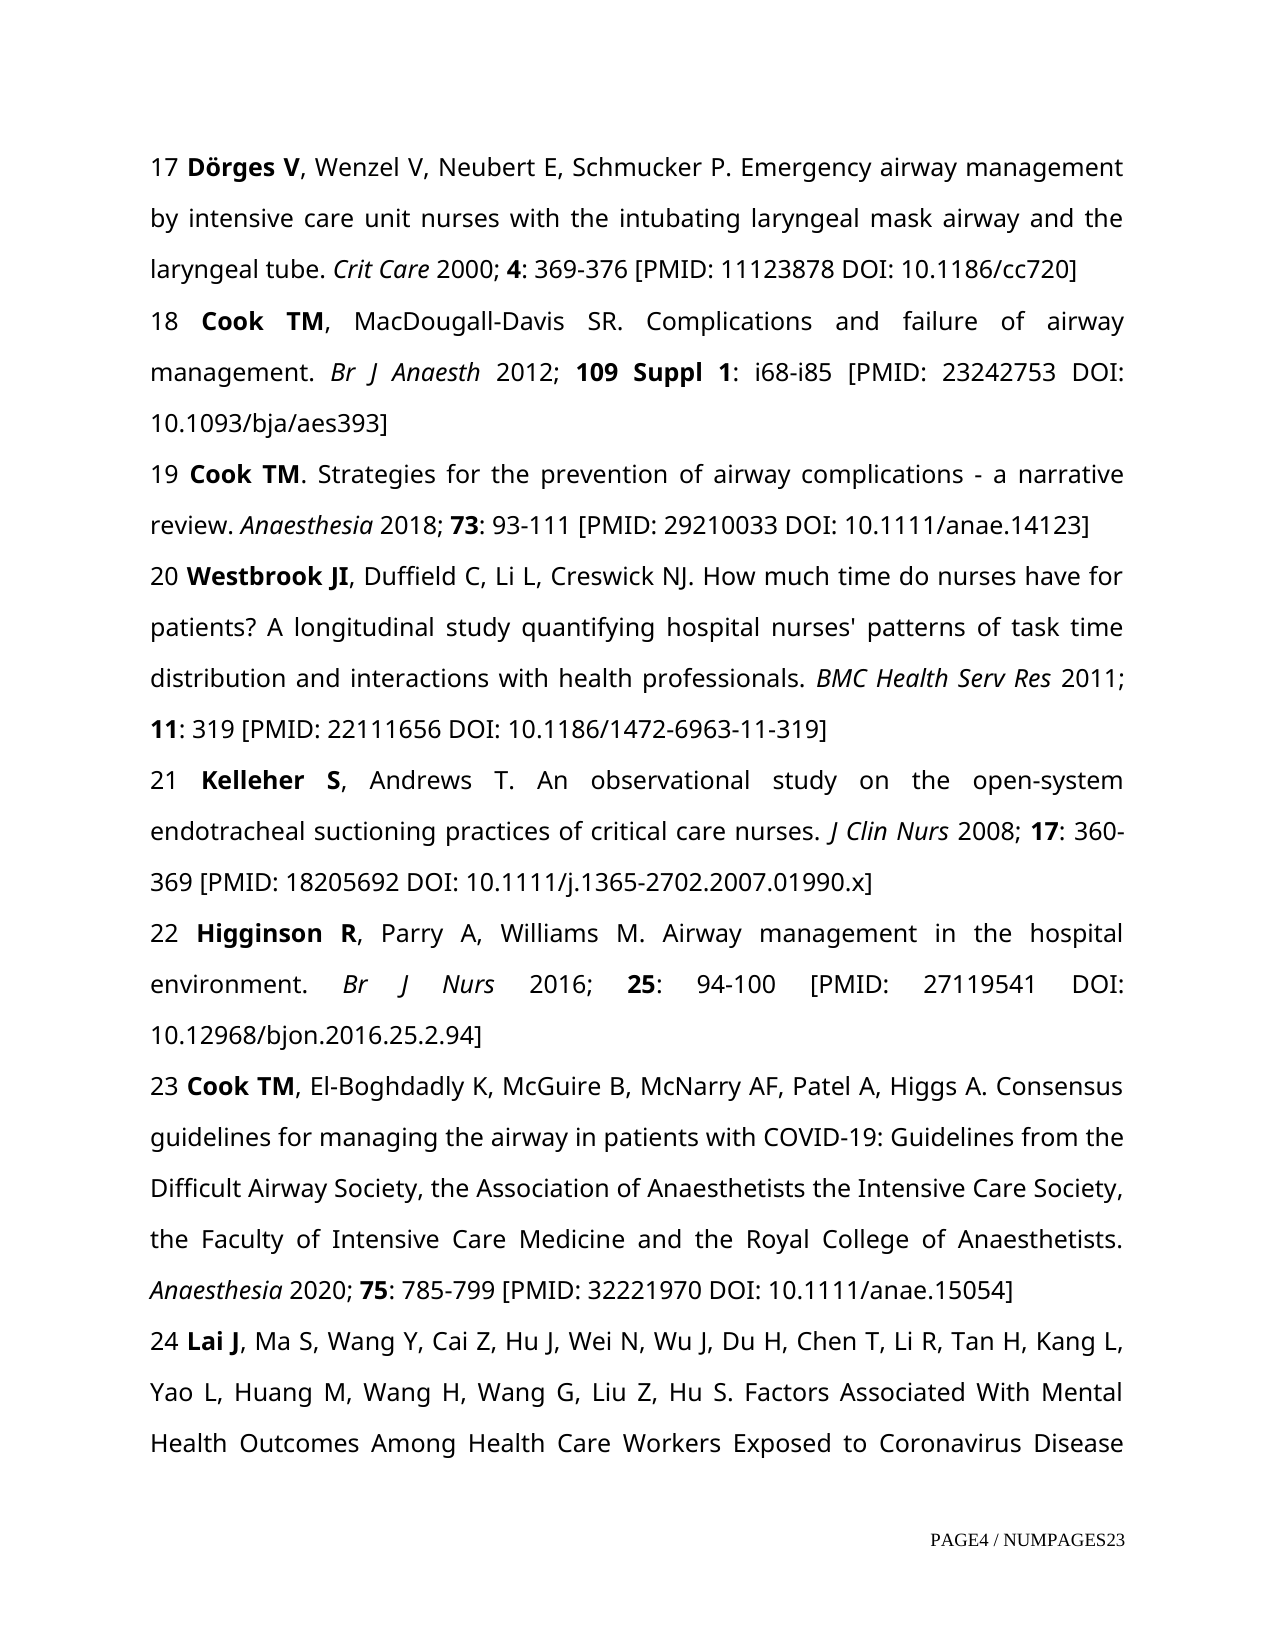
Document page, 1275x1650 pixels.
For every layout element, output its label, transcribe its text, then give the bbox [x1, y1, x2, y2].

text 22 Higginson R, Parry A, Williams M. Airway management in the hospital environment. Br J Nurs 2016; 25: 94-100 [PMID: 27119541 DOI: 10.12968/bjon.2016.25.2.94] [150, 916, 1125, 1052]
text 19 Cook TM. Strategies for the prevention of airway complications - a narrative review. Anaesthesia 2018; 73: 93-111 [PMID: 29210033 DOI: 10.1111/anae.14123] [150, 456, 1125, 541]
text 17 Dörges V, Wenzel V, Neubert E, Schmucker P. Emergency airway management by intensive care unit nurses with the intubating laryngeal mask airway and the laryngeal tube. Crit Care 2000; 4: 369-376 [PMID: 11123878 DOI: 10.1186/cc720] [150, 150, 1125, 286]
text 20 Westbrook JI, Duffield C, Li L, Creswick NJ. How much time do nurses have for patients? A longitudinal study quantifying hospital nurses' patterns of task time distribution and interactions with health professionals. BMC Health Serv Res 2011; 11: 319 [PMID: 22111656 DOI: 10.1186/1472-6963-11-319] [150, 558, 1125, 746]
text 21 Kelleher S, Andrews T. An observational study on the open-system endotracheal suctioning practices of critical care nurses. J Clin Nurs 2008; 17: 360-369 [PMID: 18205692 DOI: 10.1111/j.1365-2702.2007.01990.x] [150, 762, 1125, 899]
text 23 Cook TM, El-Boghdadly K, McGuire B, McNarry AF, Patel A, Higgs A. Consensus guidelines for managing the airway in patients with COVID-19: Guidelines from the Difficult Airway Society, the Association of Anaesthetists the Intensive Care Society, the Faculty of Intensive Care Medicine and the Royal College of Anaesthetists. Anaesthesia 2020; 75: 785-799 [PMID: 32221970 DOI: 10.1111/anae.15054] [150, 1069, 1125, 1307]
text 18 Cook TM, MacDougall-Davis SR. Complications and failure of airway management. Br J Anaesth 2012; 109 Suppl 1: i68-i85 [PMID: 23242753 DOI: 10.1093/bja/aes393] [150, 303, 1125, 439]
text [150, 1324, 1125, 1460]
